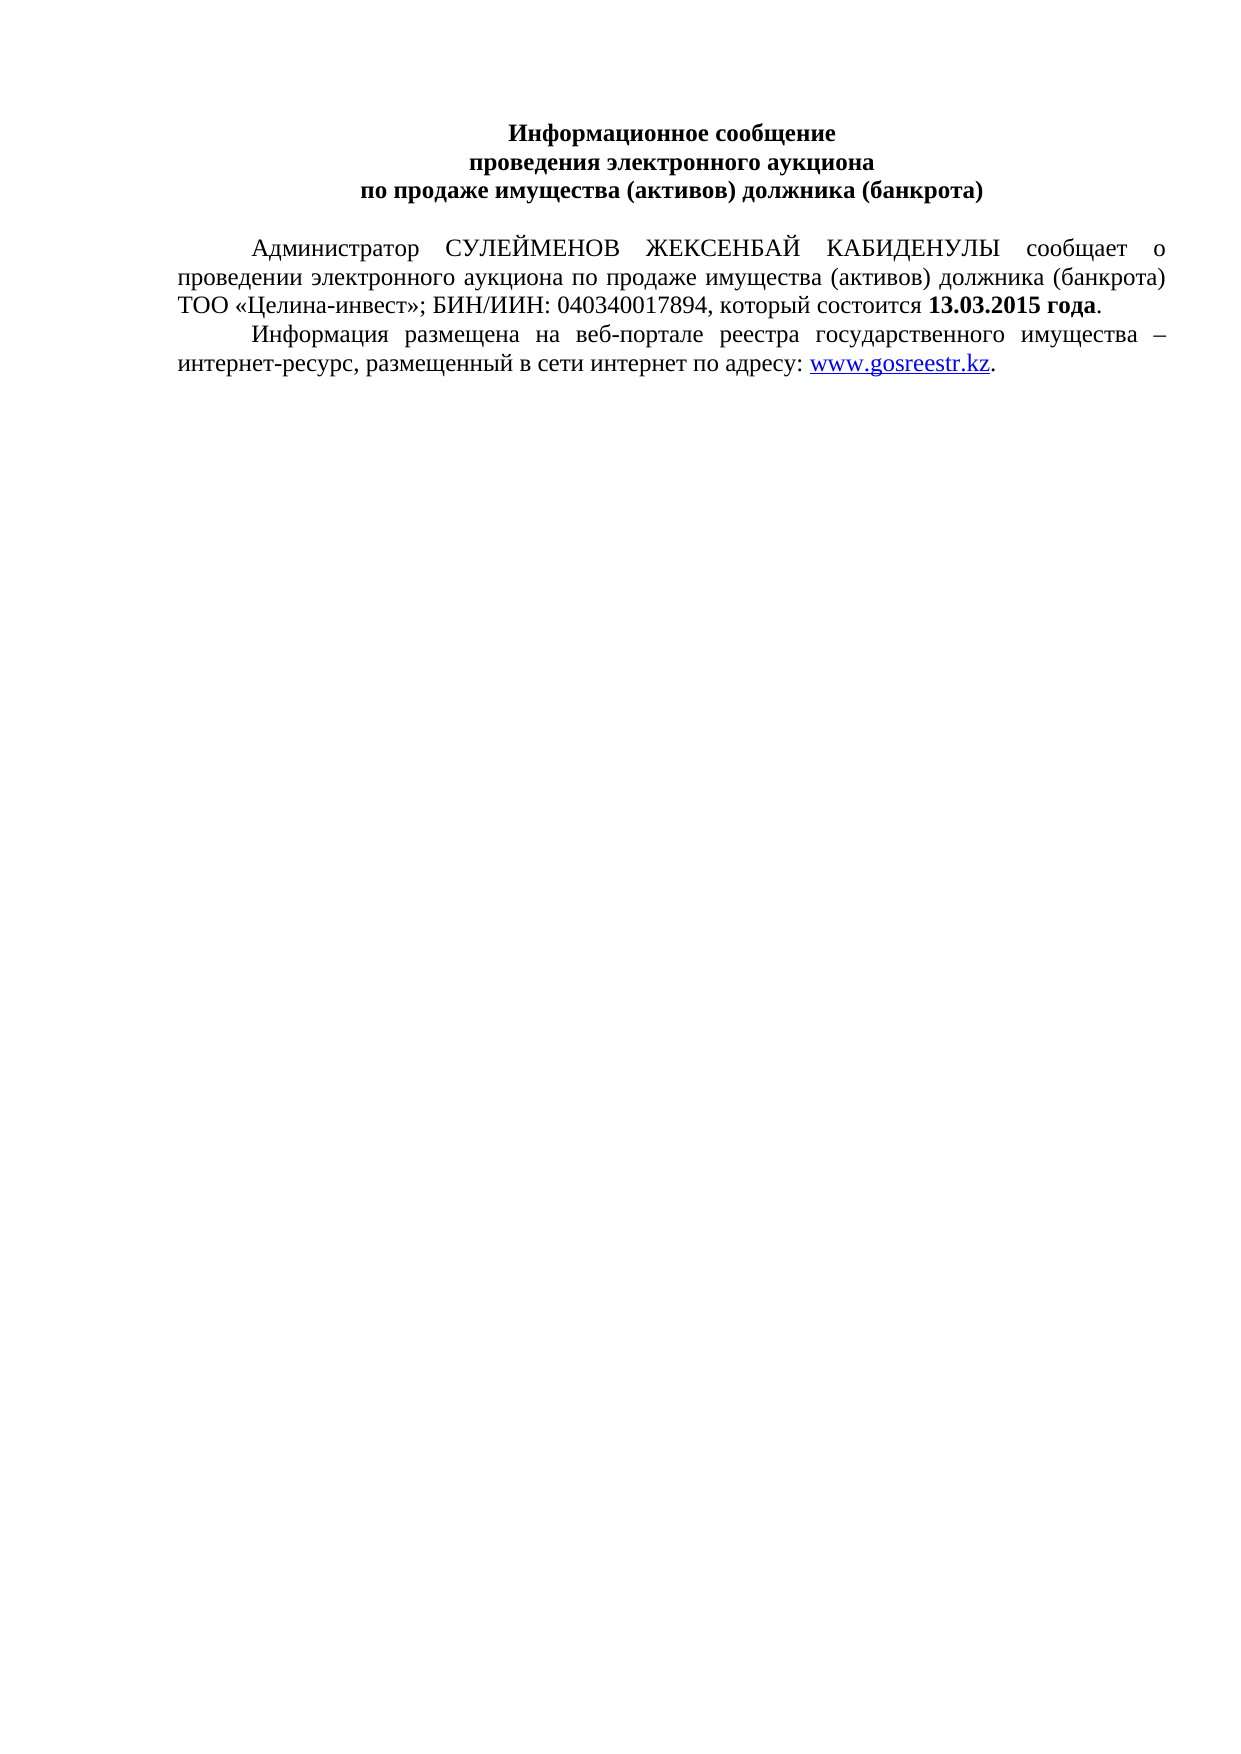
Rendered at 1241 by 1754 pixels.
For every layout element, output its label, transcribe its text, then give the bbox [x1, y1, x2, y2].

text Информационное сообщение [177, 118, 1167, 147]
text по продаже имущества (активов) должника (банкрота) [177, 176, 1167, 204]
text проведения электронного аукциона [177, 147, 1167, 176]
text Администратор СУЛЕЙМЕНОВ ЖЕКСЕНБАЙ КАБИДЕНУЛЫ сообщает о проведении электронного аукциона по продаже имущества (активов) должника (банкрота) ТОО «Целина-инвест»; БИН/ИИН: 040340017894, который состоится 13.03.2015 года. [177, 233, 1167, 319]
text Информация размещена на веб-портале реестра государственного имущества – интернет-ресурс, размещенный в сети интернет по адресу: www.gosreestr.kz. [177, 319, 1167, 377]
